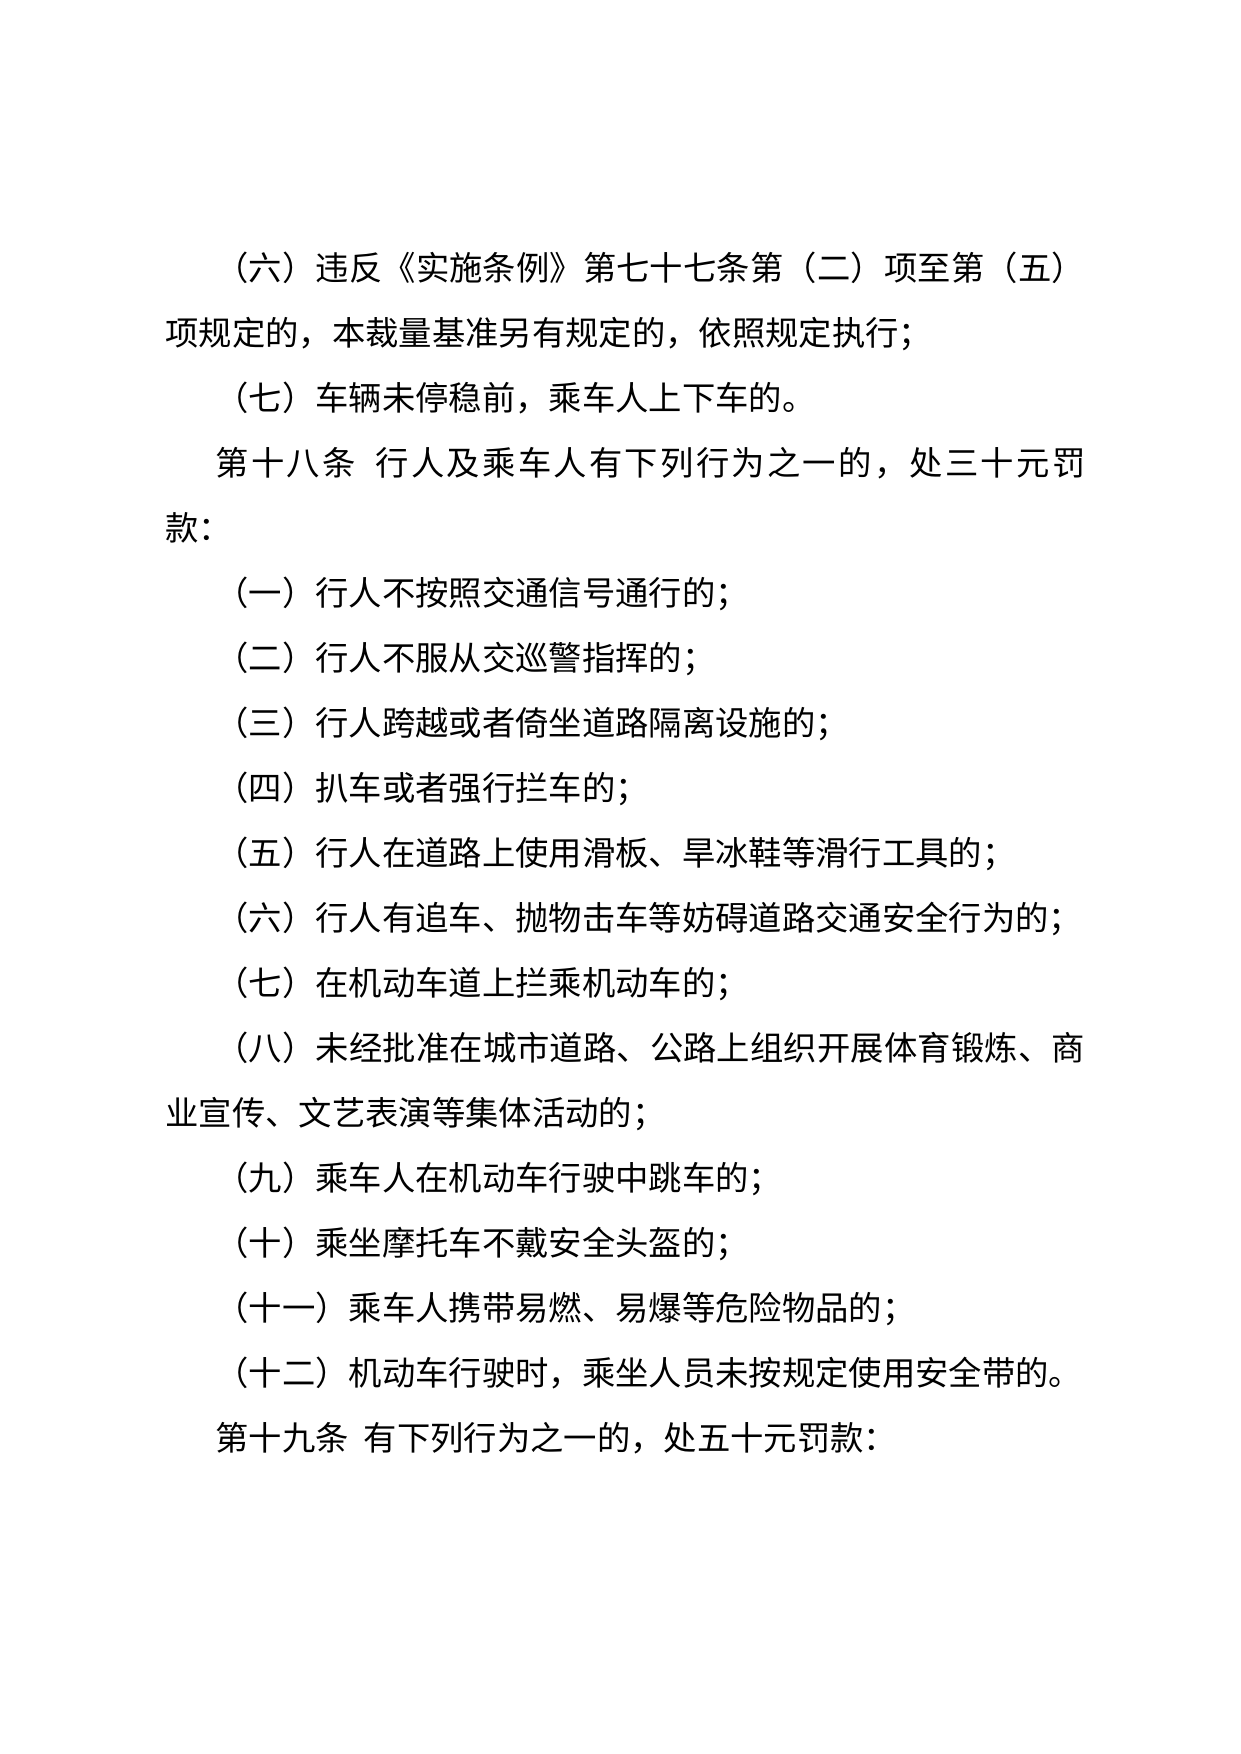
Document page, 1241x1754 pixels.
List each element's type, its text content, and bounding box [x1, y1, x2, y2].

text （三）行人跨越或者倚坐道路隔离设施的； [165, 688, 1087, 753]
text （十一）乘车人携带易燃、易爆等危险物品的； [165, 1273, 1087, 1338]
text （十二）机动车行驶时，乘坐人员未按规定使用安全带的。 [165, 1338, 1087, 1403]
text （八）未经批准在城市道路、公路上组织开展体育锻炼、商业宣传、文艺表演等集体活动的； [165, 1013, 1087, 1143]
text （七）在机动车道上拦乘机动车的； [165, 948, 1087, 1013]
text （四）扒车或者强行拦车的； [165, 753, 1087, 818]
text （五）行人在道路上使用滑板、旱冰鞋等滑行工具的； [165, 818, 1087, 883]
text （六）违反《实施条例》第七十七条第（二）项至第（五）项规定的，本裁量基准另有规定的，依照规定执行； [165, 233, 1087, 363]
text （六）行人有追车、抛物击车等妨碍道路交通安全行为的； [165, 883, 1087, 948]
text （九）乘车人在机动车行驶中跳车的； [165, 1143, 1087, 1208]
text （一）行人不按照交通信号通行的； [165, 558, 1087, 623]
text （七）车辆未停稳前，乘车人上下车的。 [165, 363, 1087, 428]
text 第十九条 有下列行为之一的，处五十元罚款： [165, 1403, 1087, 1468]
text （二）行人不服从交巡警指挥的； [165, 623, 1087, 688]
text 第十八条 行人及乘车人有下列行为之一的，处三十元罚款： [165, 428, 1087, 558]
text （十）乘坐摩托车不戴安全头盔的； [165, 1208, 1087, 1273]
